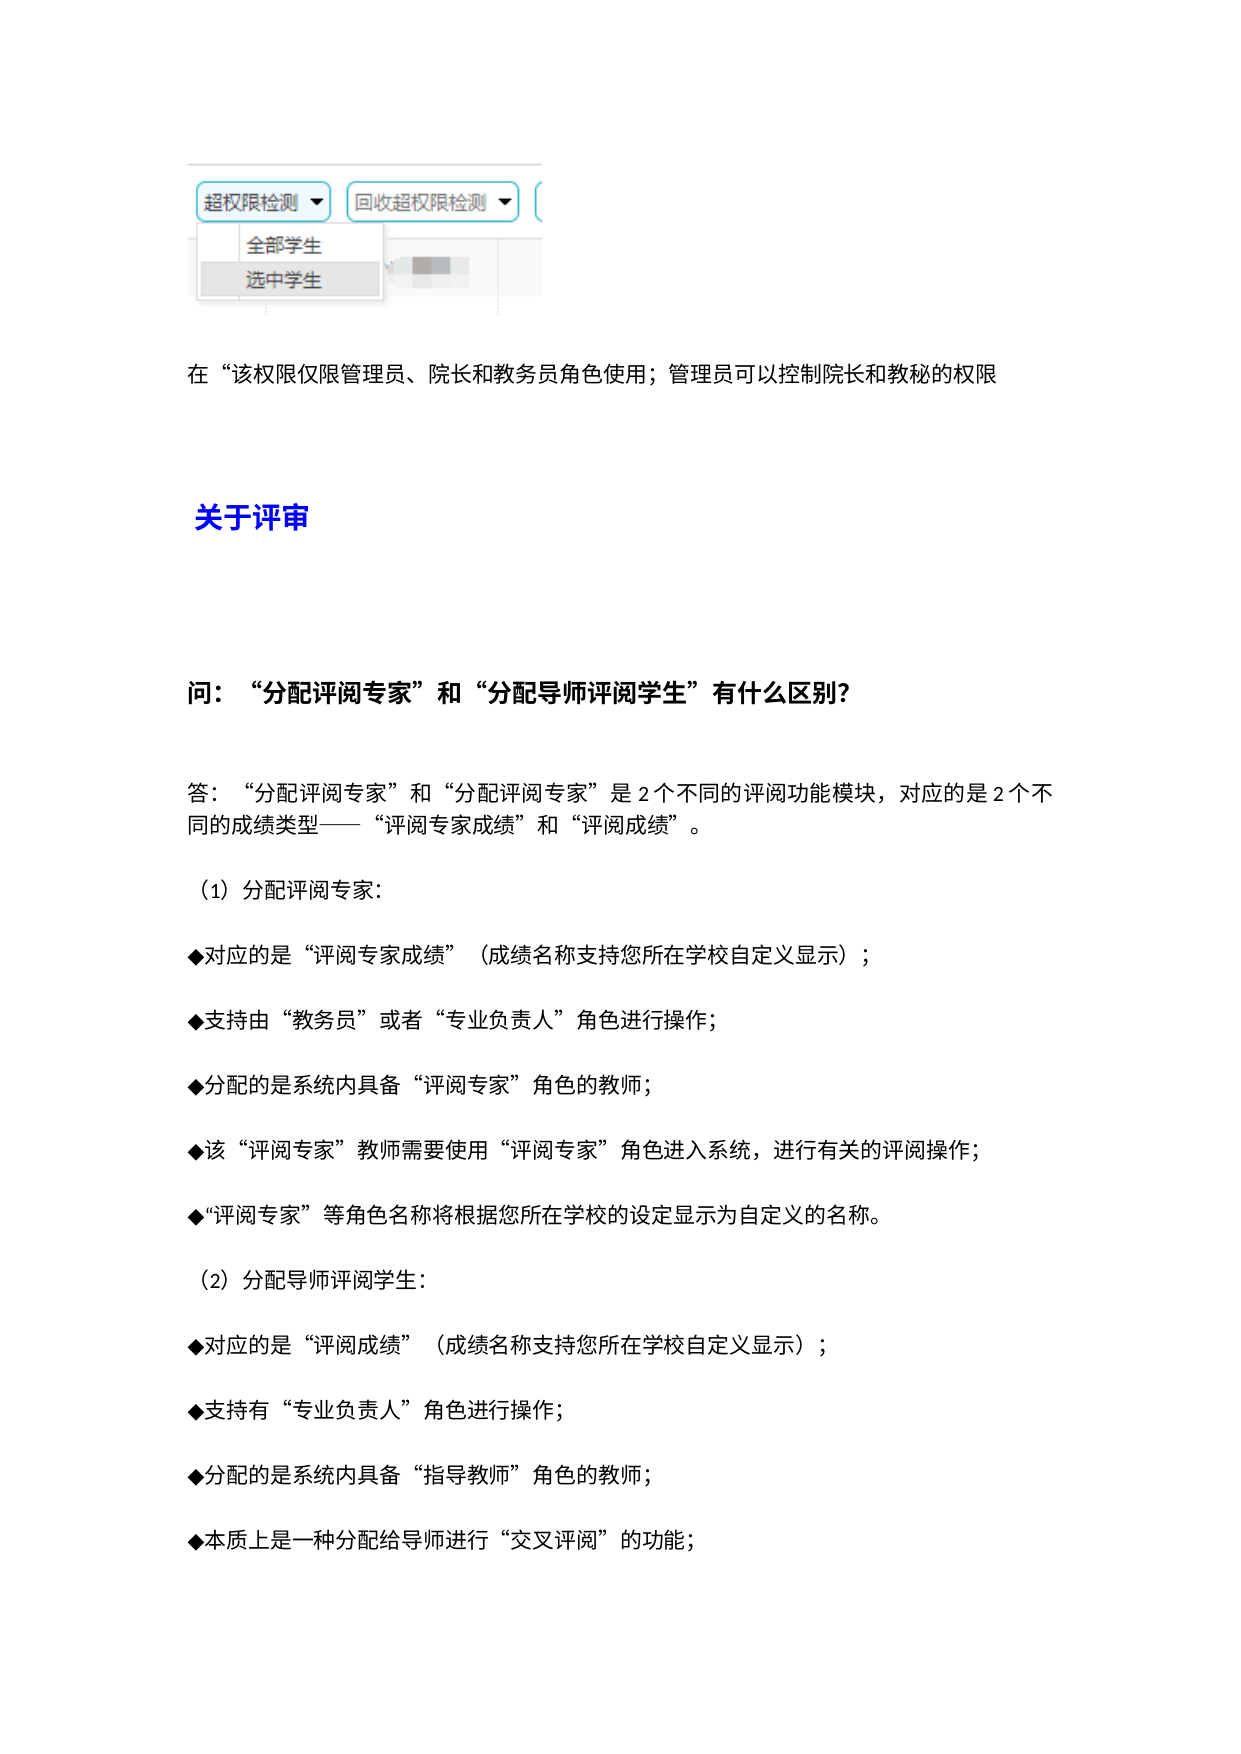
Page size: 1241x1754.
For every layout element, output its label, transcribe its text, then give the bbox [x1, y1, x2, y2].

text 在“该权限仅限管理员、院长和教务员角色使用；管理员可以控制院长和教秘的权限 [187, 357, 1053, 389]
text （1）分配评阅专家： [187, 873, 1053, 905]
text 答：“分配评阅专家”和“分配评阅专家”是2个不同的评阅功能模块，对应的是2个不同的成绩类型——“评阅专家成绩”和“评阅成绩”。 [187, 775, 1053, 840]
text ◆支持由“教务员”或者“专业负责人”角色进行操作； [187, 1003, 1053, 1035]
text ◆对应的是“评阅专家成绩”（成绩名称支持您所在学校自定义显示）； [187, 938, 1053, 970]
text ◆对应的是“评阅成绩”（成绩名称支持您所在学校自定义显示）； [187, 1328, 1053, 1360]
text ◆支持有“专业负责人”角色进行操作； [187, 1393, 1053, 1425]
subtitle 关于评审 [187, 484, 1053, 549]
text ◆本质上是一种分配给导师进行“交叉评阅”的功能； [187, 1523, 1053, 1555]
text ◆分配的是系统内具备“评阅专家”角色的教师； [187, 1068, 1053, 1100]
text ◆该“评阅专家”教师需要使用“评阅专家”角色进入系统，进行有关的评阅操作； [187, 1133, 1053, 1165]
text ◆分配的是系统内具备“指导教师”角色的教师； [187, 1458, 1053, 1490]
picture [187, 162, 543, 317]
subtitle 问：“分配评阅专家”和“分配导师评阅学生”有什么区别？ [187, 659, 1053, 724]
text （2）分配导师评阅学生： [187, 1263, 1053, 1295]
text ◆“评阅专家”等角色名称将根据您所在学校的设定显示为自定义的名称。 [187, 1198, 1053, 1230]
